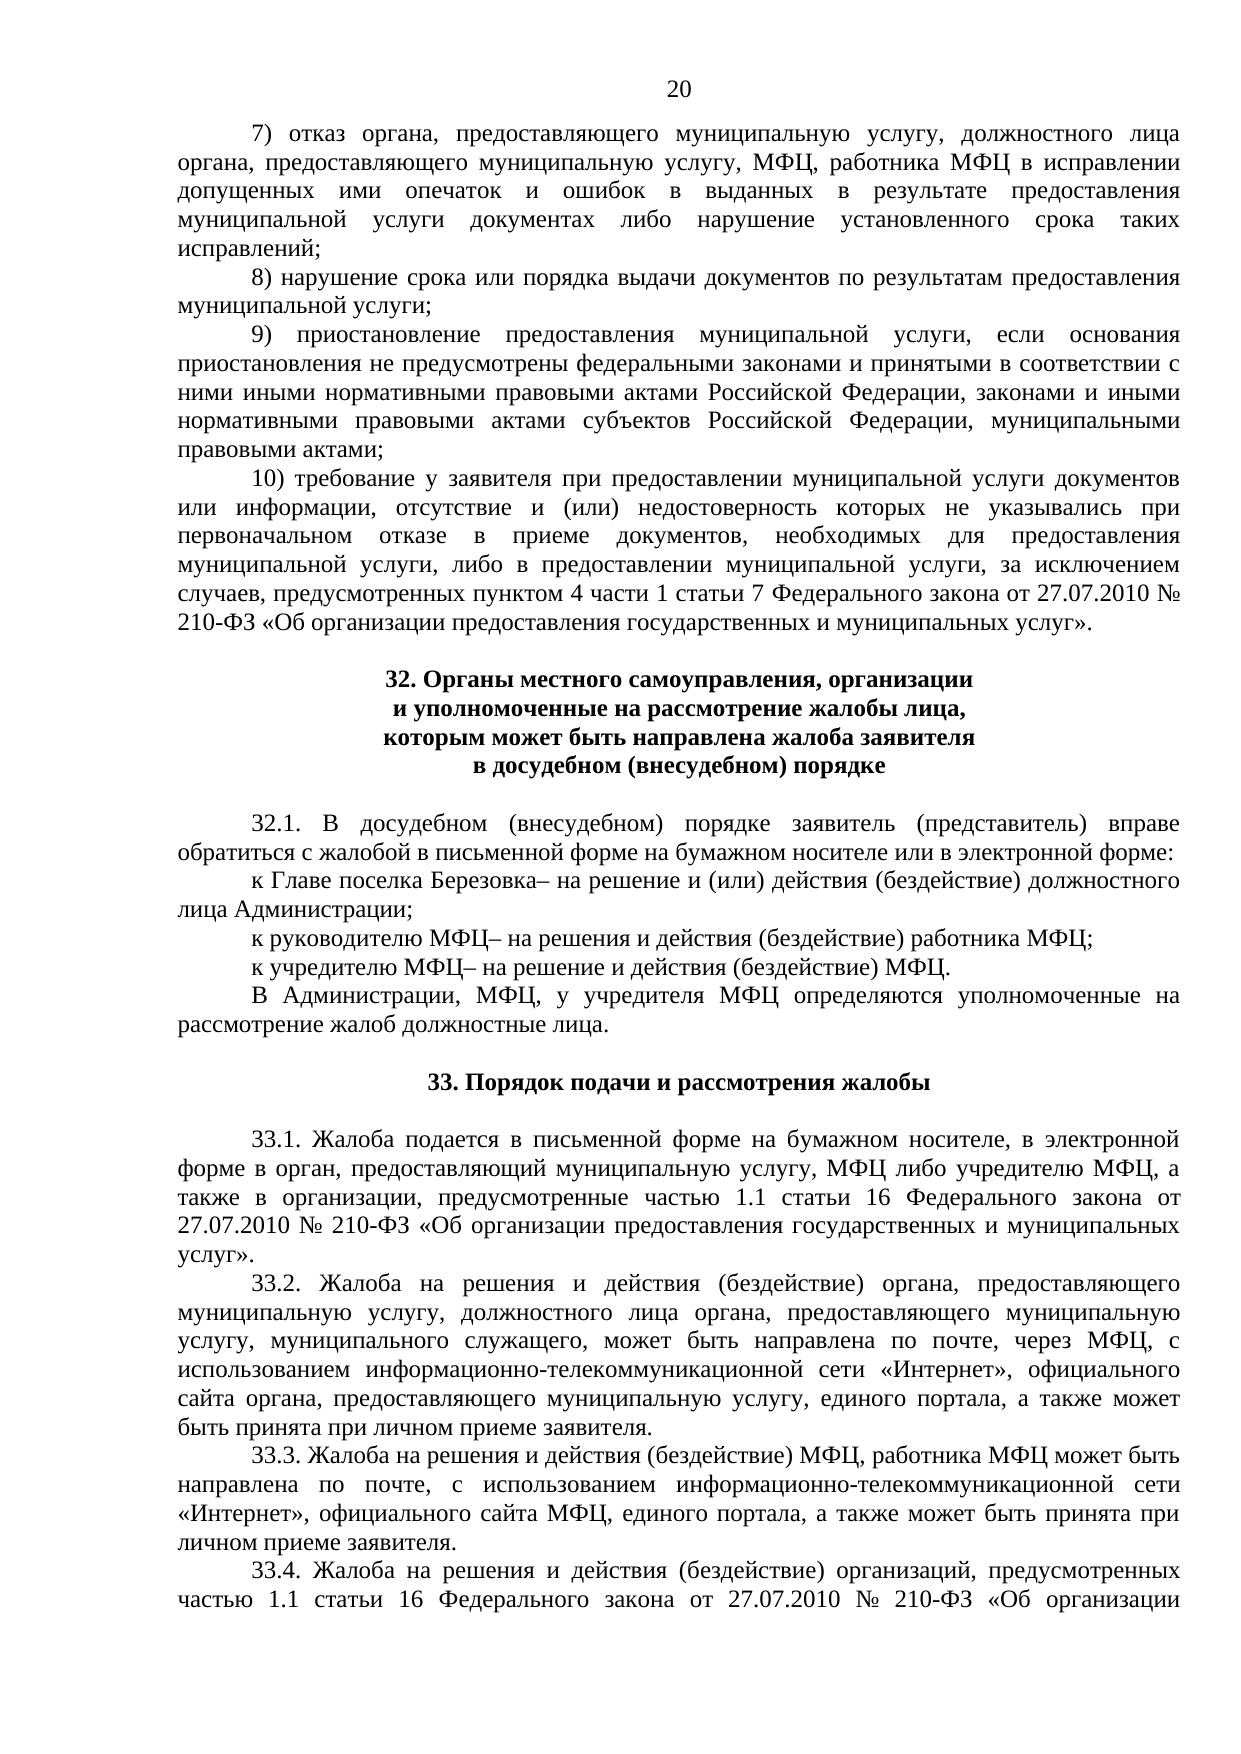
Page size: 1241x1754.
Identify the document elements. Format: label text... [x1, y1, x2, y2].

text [177, 1556, 1181, 1613]
text 33.2. Жалоба на решения и действия (бездействие) органа, предоставляющего муниципальную услугу, должностного лица органа, предоставляющего муниципальную услугу, муниципального служащего, может быть направлена по почте, через МФЦ, с использованием информационно-телекоммуникационной сети «Интернет», официального сайта органа, предоставляющего муниципальную услугу, единого портала, а также может быть принята при личном приеме заявителя. [177, 1268, 1181, 1441]
text в досудебном (внесудебном) порядке [177, 751, 1181, 779]
text которым может быть направлена жалоба заявителя [177, 722, 1181, 751]
text 9) приостановление предоставления муниципальной услуги, если основания приостановления не предусмотрены федеральными законами и принятыми в соответствии с ними иными нормативными правовыми актами Российской Федерации, законами и иными нормативными правовыми актами субъектов Российской Федерации, муниципальными правовыми актами; [177, 319, 1181, 463]
text В Администрации, МФЦ, у учредителя МФЦ определяются уполномоченные на рассмотрение жалоб должностные лица. [177, 981, 1181, 1038]
text 7) отказ органа, предоставляющего муниципальную услугу, должностного лица органа, предоставляющего муниципальную услугу, МФЦ, работника МФЦ в исправлении допущенных ими опечаток и ошибок в выданных в результате предоставления муниципальной услуги документах либо нарушение установленного срока таких исправлений; [177, 118, 1181, 262]
text 33.1. Жалоба подается в письменной форме на бумажном носителе, в электронной форме в орган, предоставляющий муниципальную услугу, МФЦ либо учредителю МФЦ, а также в организации, предусмотренные частью 1.1 статьи 16 Федерального закона от 27.07.2010 № 210-ФЗ «Об организации предоставления государственных и муниципальных услуг». [177, 1124, 1181, 1268]
text 8) нарушение срока или порядка выдачи документов по результатам предоставления муниципальной услуги; [177, 262, 1181, 319]
text 33. Порядок подачи и рассмотрения жалобы [177, 1067, 1181, 1096]
text к учредителю МФЦ– на решение и действия (бездействие) МФЦ. [177, 952, 1181, 981]
text 10) требование у заявителя при предоставлении муниципальной услуги документов или информации, отсутствие и (или) недостоверность которых не указывались при первоначальном отказе в приеме документов, необходимых для предоставления муниципальной услуги, либо в предоставлении муниципальной услуги, за исключением случаев, предусмотренных пунктом 4 части 1 статьи 7 Федерального закона от 27.07.2010 № 210-ФЗ «Об организации предоставления государственных и муниципальных услуг». [177, 463, 1181, 636]
text к Главе поселка Березовка– на решение и (или) действия (бездействие) должностного лица Администрации; [177, 866, 1181, 923]
text 32.1. В досудебном (внесудебном) порядке заявитель (представитель) вправе обратиться с жалобой в письменной форме на бумажном носителе или в электронной форме: [177, 808, 1181, 866]
text и уполномоченные на рассмотрение жалобы лица, [177, 693, 1181, 722]
text 33.3. Жалоба на решения и действия (бездействие) МФЦ, работника МФЦ может быть направлена по почте, с использованием информационно-телекоммуникационной сети «Интернет», официального сайта МФЦ, единого портала, а также может быть принята при личном приеме заявителя. [177, 1441, 1181, 1556]
text 32. Органы местного самоуправления, организации [177, 664, 1181, 693]
text к руководителю МФЦ– на решения и действия (бездействие) работника МФЦ; [177, 923, 1181, 952]
